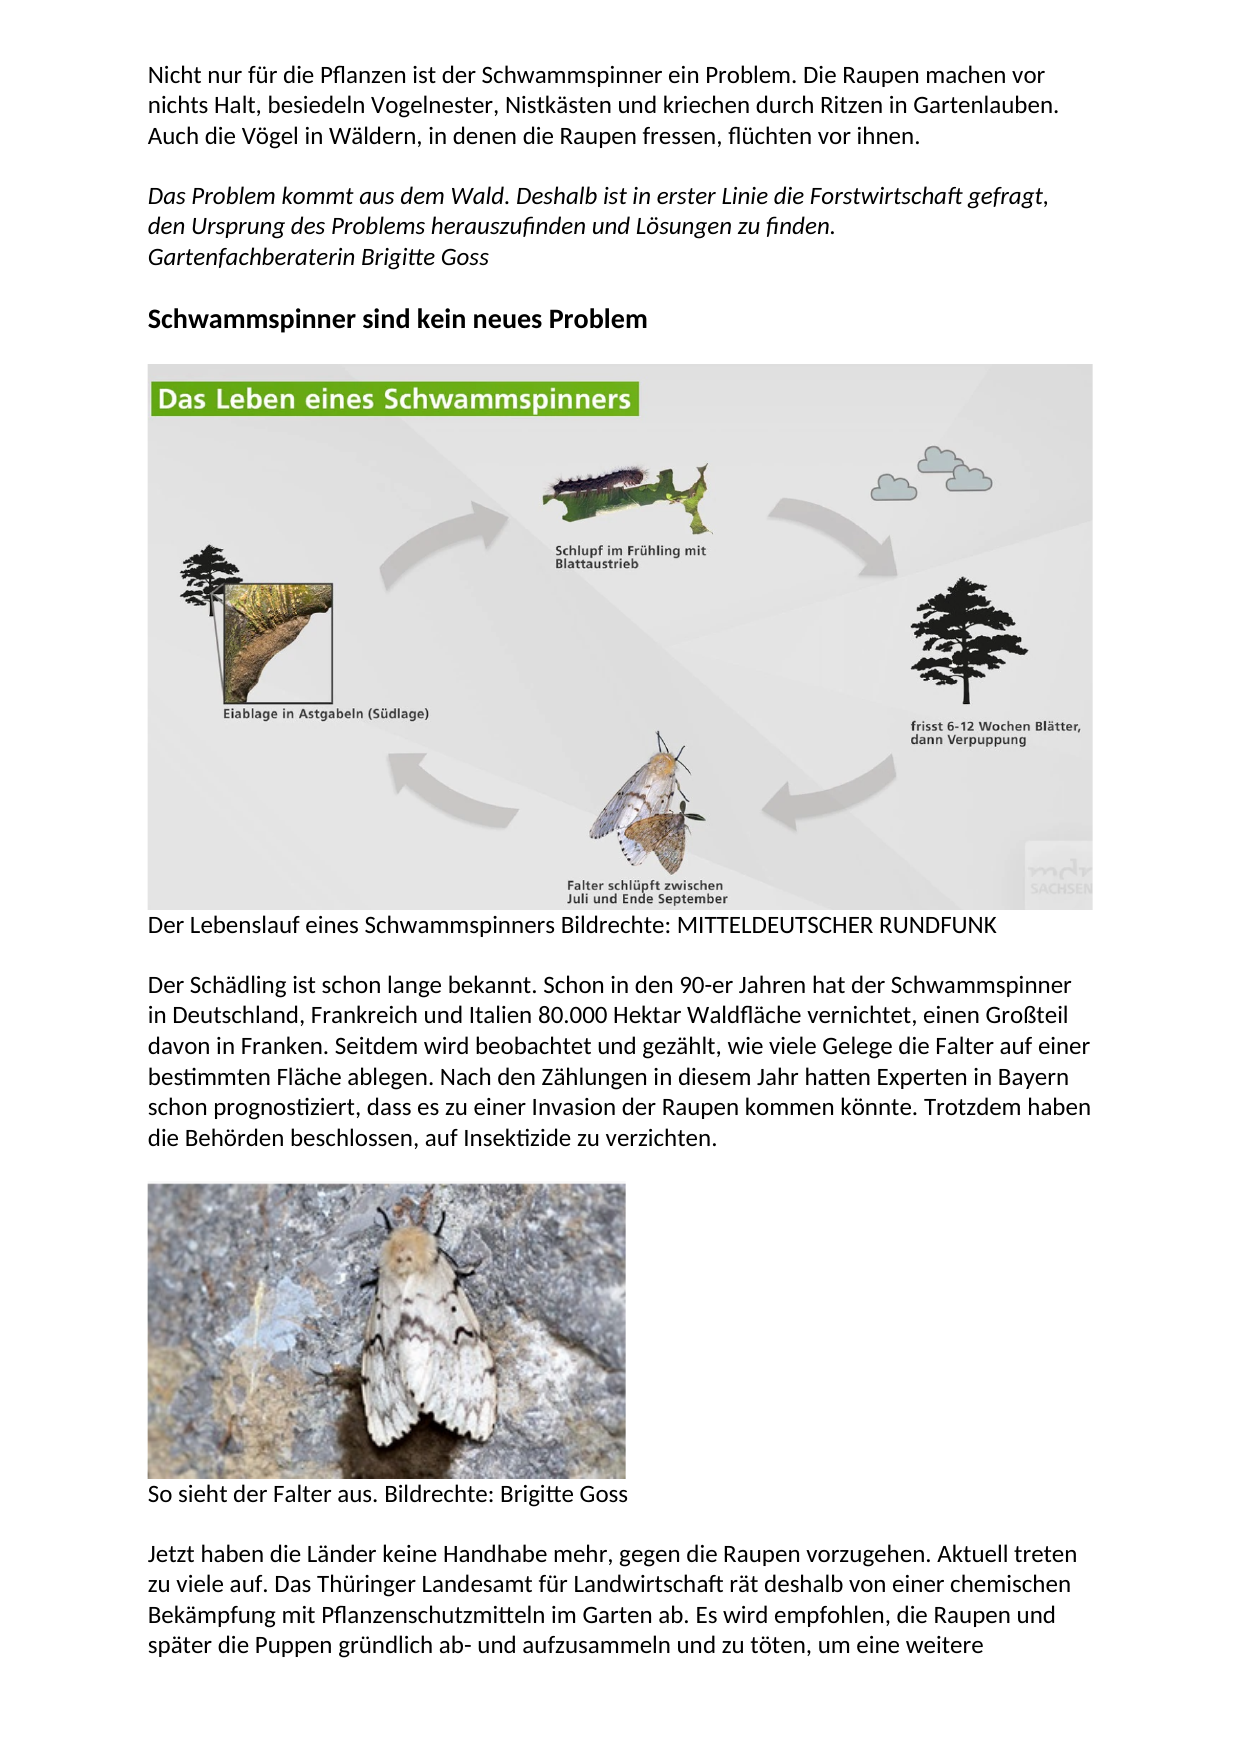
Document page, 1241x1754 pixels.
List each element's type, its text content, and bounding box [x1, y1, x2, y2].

picture [147, 364, 1093, 910]
text Gartenfachberaterin Brigitte Goss [148, 241, 1093, 271]
text Nicht nur für die Pflanzen ist der Schwammspinner ein Problem. Die Raupen machen vor nichts Halt, besiedeln Vogelnester, Nistkästen und kriechen durch Ritzen in Gartenlauben. Auch die Vögel in Wäldern, in denen die Raupen fressen, flüchten vor ihnen. [148, 59, 1093, 151]
picture [147, 1181, 626, 1479]
text Das Problem kommt aus dem Wald. Deshalb ist in erster Linie die Forstwirtschaft gefragt, den Ursprung des Problems herauszufinden und Lösungen zu finden. [148, 180, 1093, 241]
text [148, 1538, 1093, 1660]
text So sieht der Falter aus. Bildrechte: Brigitte Goss [148, 1478, 1093, 1509]
text Schwammspinner sind kein neues Problem [148, 301, 1093, 335]
text Der Schädling ist schon lange bekannt. Schon in den 90-er Jahren hat der Schwammspinner in Deutschland, Frankreich und Italien 80.000 Hektar Waldfläche vernichtet, einen Großteil davon in Franken. Seitdem wird beobachtet und gezählt, wie viele Gelege die Falter auf einer bestimmten Fläche ablegen. Nach den Zählungen in diesem Jahr hatten Experten in Bayern schon prognostiziert, dass es zu einer Invasion der Raupen kommen könnte. Trotzdem haben die Behörden beschlossen, auf Insektizide zu verzichten. [148, 969, 1093, 1152]
text Der Lebenslauf eines Schwammspinners Bildrechte: MITTELDEUTSCHER RUNDFUNK [148, 910, 1093, 940]
